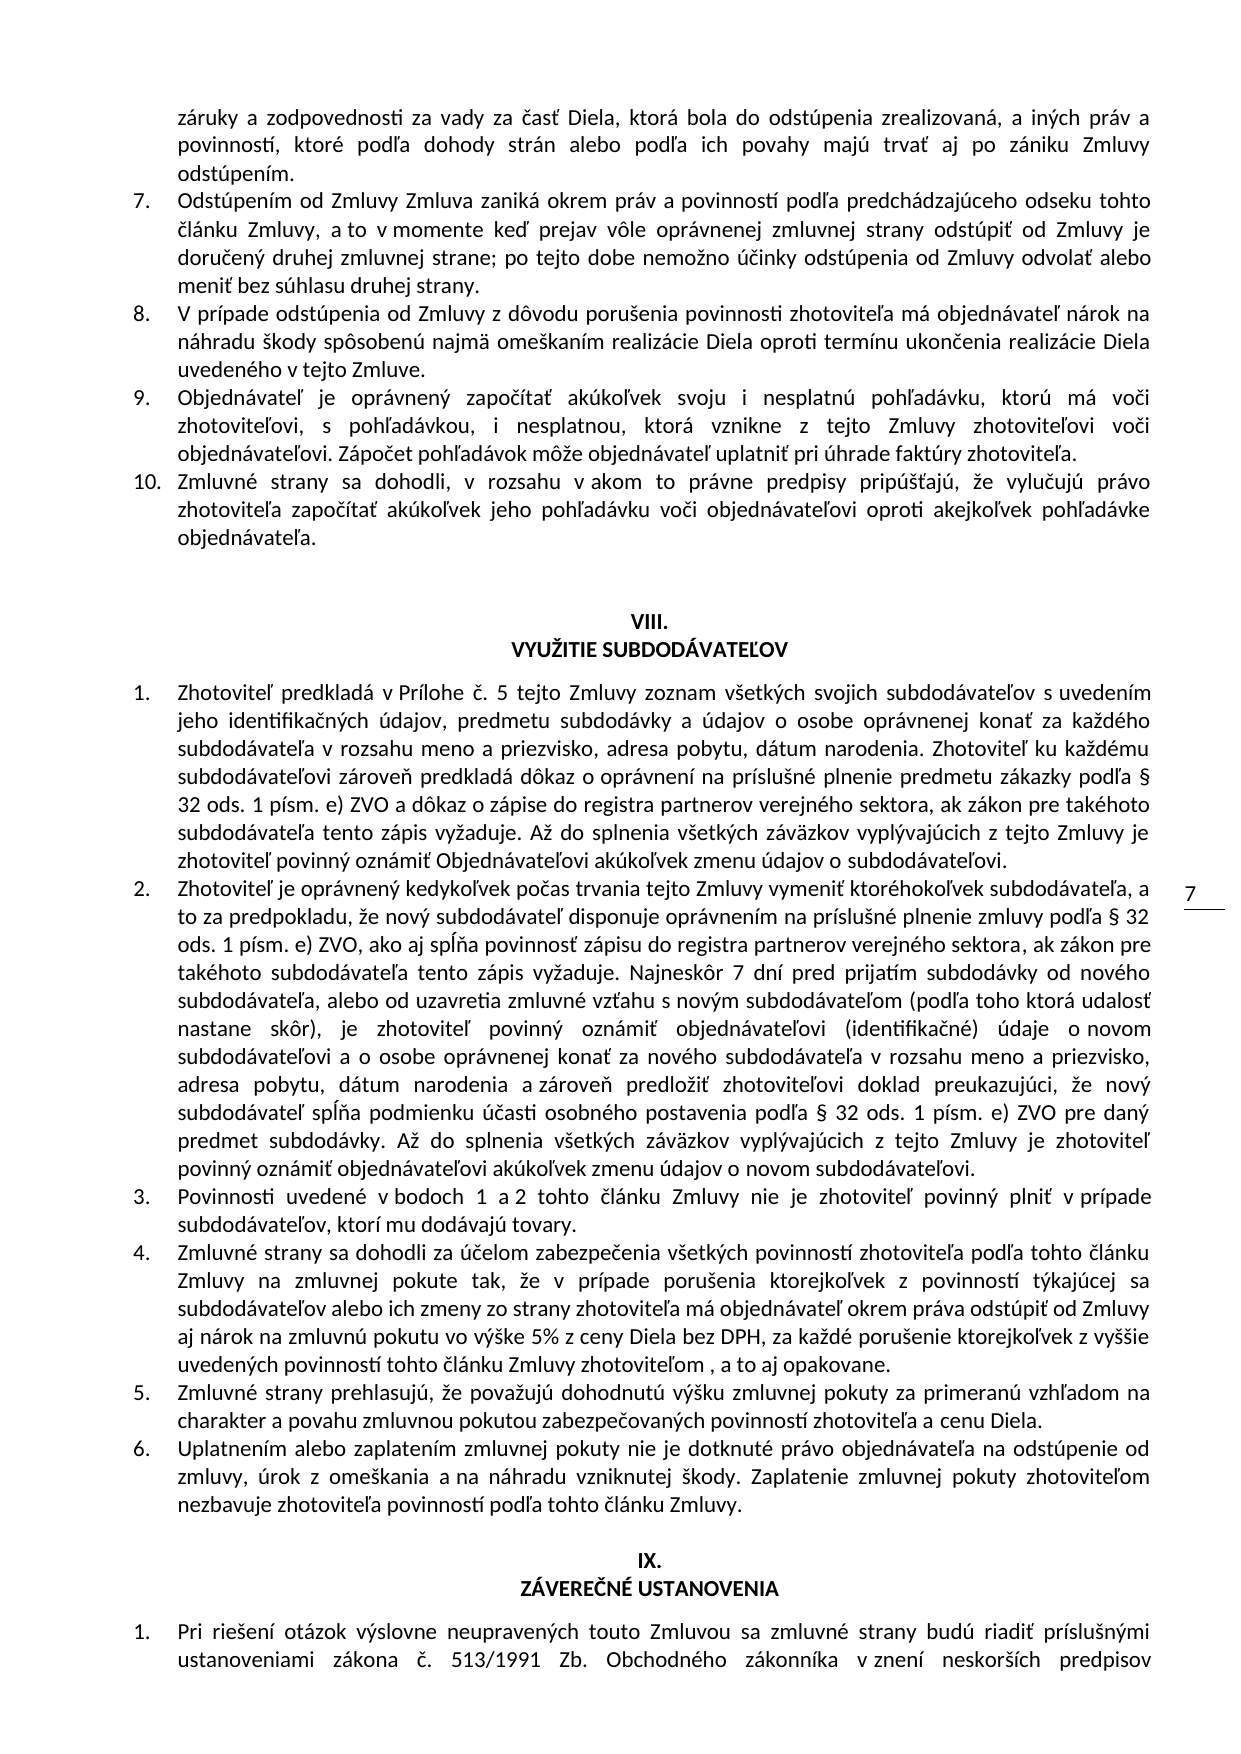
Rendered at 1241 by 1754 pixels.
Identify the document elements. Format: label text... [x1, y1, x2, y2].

list Zmluvné strany sa dohodli, v rozsahu v akom to právne predpisy pripúšťajú, že vylučujú právo zhotoviteľa započítať akúkoľvek jeho pohľadávku voči objednávateľovi oproti akejkoľvek pohľadávke objednávateľa. [133, 467, 1152, 551]
list Odstúpením od Zmluvy Zmluva zaniká okrem práv a povinností podľa predchádzajúceho odseku tohto článku Zmluvy, a to v momente keď prejav vôle oprávnenej zmluvnej strany odstúpiť od Zmluvy je doručený druhej zmluvnej strane; po tejto dobe nemožno účinky odstúpenia od Zmluvy odvolať alebo meniť bez súhlasu druhej strany. [133, 187, 1152, 299]
list Zhotoviteľ predkladá v Prílohe č. 5 tejto Zmluvy zoznam všetkých svojich subdodávateľov s uvedením jeho identifikačných údajov, predmetu subdodávky a údajov o osobe oprávnenej konať za každého subdodávateľa v rozsahu meno a priezvisko, adresa pobytu, dátum narodenia. Zhotoviteľ ku každému subdodávateľovi zároveň predkladá dôkaz o oprávnení na príslušné plnenie predmetu zákazky podľa § 32 ods. 1 písm. e) ZVO a dôkaz o zápise do registra partnerov verejného sektora, ak zákon pre takéhoto subdodávateľa tento zápis vyžaduje. Až do splnenia všetkých záväzkov vyplývajúcich z tejto Zmluvy je zhotoviteľ povinný oznámiť Objednávateľovi akúkoľvek zmenu údajov o subdodávateľovi. [133, 678, 1152, 874]
text Využitie subdodávateľov [148, 635, 1152, 663]
list Objednávateľ je oprávnený započítať akúkoľvek svoju i nesplatnú pohľadávku, ktorú má voči zhotoviteľovi, s pohľadávkou, i nesplatnou, ktorá vznikne z tejto Zmluvy zhotoviteľovi voči objednávateľovi. Zápočet pohľadávok môže objednávateľ uplatniť pri úhrade faktúry zhotoviteľa. [133, 383, 1152, 467]
list Povinnosti uvedené v bodoch 1 a 2 tohto článku Zmluvy nie je zhotoviteľ povinný plniť v prípade subdodávateľov, ktorí mu dodávajú tovary. [133, 1182, 1152, 1238]
list Zmluvné strany sa dohodli za účelom zabezpečenia všetkých povinností zhotoviteľa podľa tohto článku Zmluvy na zmluvnej pokute tak, že v prípade porušenia ktorejkoľvek z povinností týkajúcej sa subdodávateľov alebo ich zmeny zo strany zhotoviteľa má objednávateľ okrem práva odstúpiť od Zmluvy aj nárok na zmluvnú pokutu vo výške 5% z ceny Diela bez DPH, za každé porušenie ktorejkoľvek z vyššie uvedených povinností tohto článku Zmluvy zhotoviteľom , a to aj opakovane. [133, 1238, 1152, 1378]
text Záverečné ustanovenia [148, 1574, 1152, 1602]
list Uplatnením alebo zaplatením zmluvnej pokuty nie je dotknuté právo objednávateľa na odstúpenie od zmluvy, úrok z omeškania a na náhradu vzniknutej škody. Zaplatenie zmluvnej pokuty zhotoviteľom nezbavuje zhotoviteľa povinností podľa tohto článku Zmluvy. [133, 1434, 1152, 1518]
list Zhotoviteľ je oprávnený kedykoľvek počas trvania tejto Zmluvy vymeniť ktoréhokoľvek subdodávateľa, a to za predpokladu, že nový subdodávateľ disponuje oprávnením na príslušné plnenie zmluvy podľa § 32 ods. 1 písm. e) ZVO, ako aj spĺňa povinnosť zápisu do registra partnerov verejného sektora, ak zákon pre takéhoto subdodávateľa tento zápis vyžaduje. Najneskôr 7 dní pred prijatím subdodávky od nového subdodávateľa, alebo od uzavretia zmluvné vzťahu s novým subdodávateľom (podľa toho ktorá udalosť nastane skôr), je zhotoviteľ povinný oznámiť objednávateľovi (identifikačné) údaje o novom subdodávateľovi a o osobe oprávnenej konať za nového subdodávateľa v rozsahu meno a priezvisko, adresa pobytu, dátum narodenia a zároveň predložiť zhotoviteľovi doklad preukazujúci, že nový subdodávateľ spĺňa podmienku účasti osobného postavenia podľa § 32 ods. 1 písm. e) ZVO pre daný predmet subdodávky. Až do splnenia všetkých záväzkov vyplývajúcich z tejto Zmluvy je zhotoviteľ povinný oznámiť objednávateľovi akúkoľvek zmenu údajov o novom subdodávateľovi. [133, 874, 1152, 1182]
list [133, 103, 1152, 187]
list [133, 1617, 1152, 1673]
list V prípade odstúpenia od Zmluvy z dôvodu porušenia povinnosti zhotoviteľa má objednávateľ nárok na náhradu škody spôsobenú najmä omeškaním realizácie Diela oproti termínu ukončenia realizácie Diela uvedeného v tejto Zmluve. [133, 299, 1152, 383]
list Zmluvné strany prehlasujú, že považujú dohodnutú výšku zmluvnej pokuty za primeranú vzhľadom na charakter a povahu zmluvnou pokutou zabezpečovaných povinností zhotoviteľa a cenu Diela. [133, 1378, 1152, 1434]
text IX. [148, 1546, 1152, 1574]
text VIII. [148, 607, 1152, 635]
